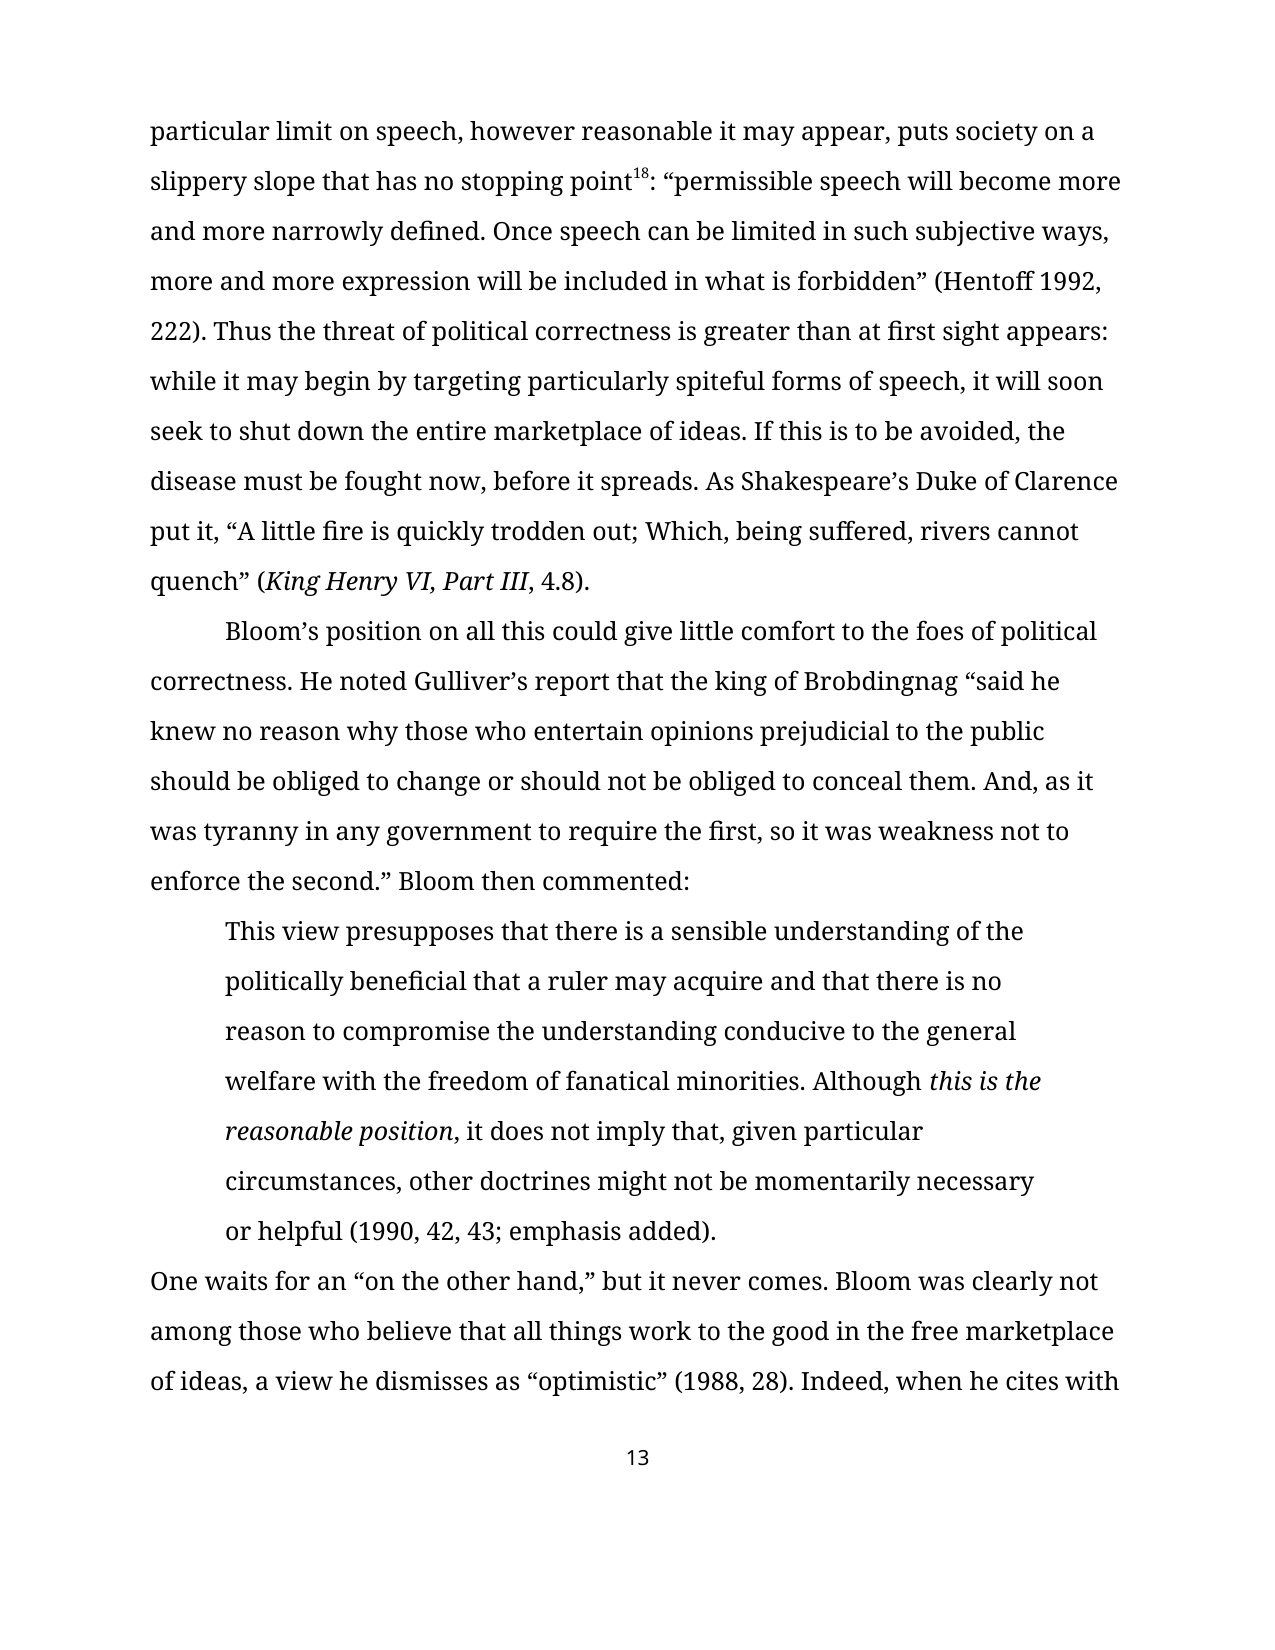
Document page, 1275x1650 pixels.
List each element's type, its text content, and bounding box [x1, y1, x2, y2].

text This view presupposes that there is a sensible understanding of the politically beneficial that a ruler may acquire and that there is no reason to compromise the understanding conducive to the general welfare with the freedom of fanatical minorities. Although this is the reasonable position, it does not imply that, given particular circumstances, other doctrines might not be momentarily necessary or helpful (1990, 42, 43; emphasis added). [225, 900, 1050, 1250]
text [150, 100, 1125, 600]
text Bloom’s position on all this could give little comfort to the foes of political correctness. He noted Gulliver’s report that the king of Brobdingnag “said he knew no reason why those who entertain opinions prejudicial to the public should be obliged to change or should not be obliged to conceal them. And, as it was tyranny in any government to require the first, so it was weakness not to enforce the second.” Bloom then commented: [150, 600, 1125, 900]
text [150, 1250, 1125, 1400]
